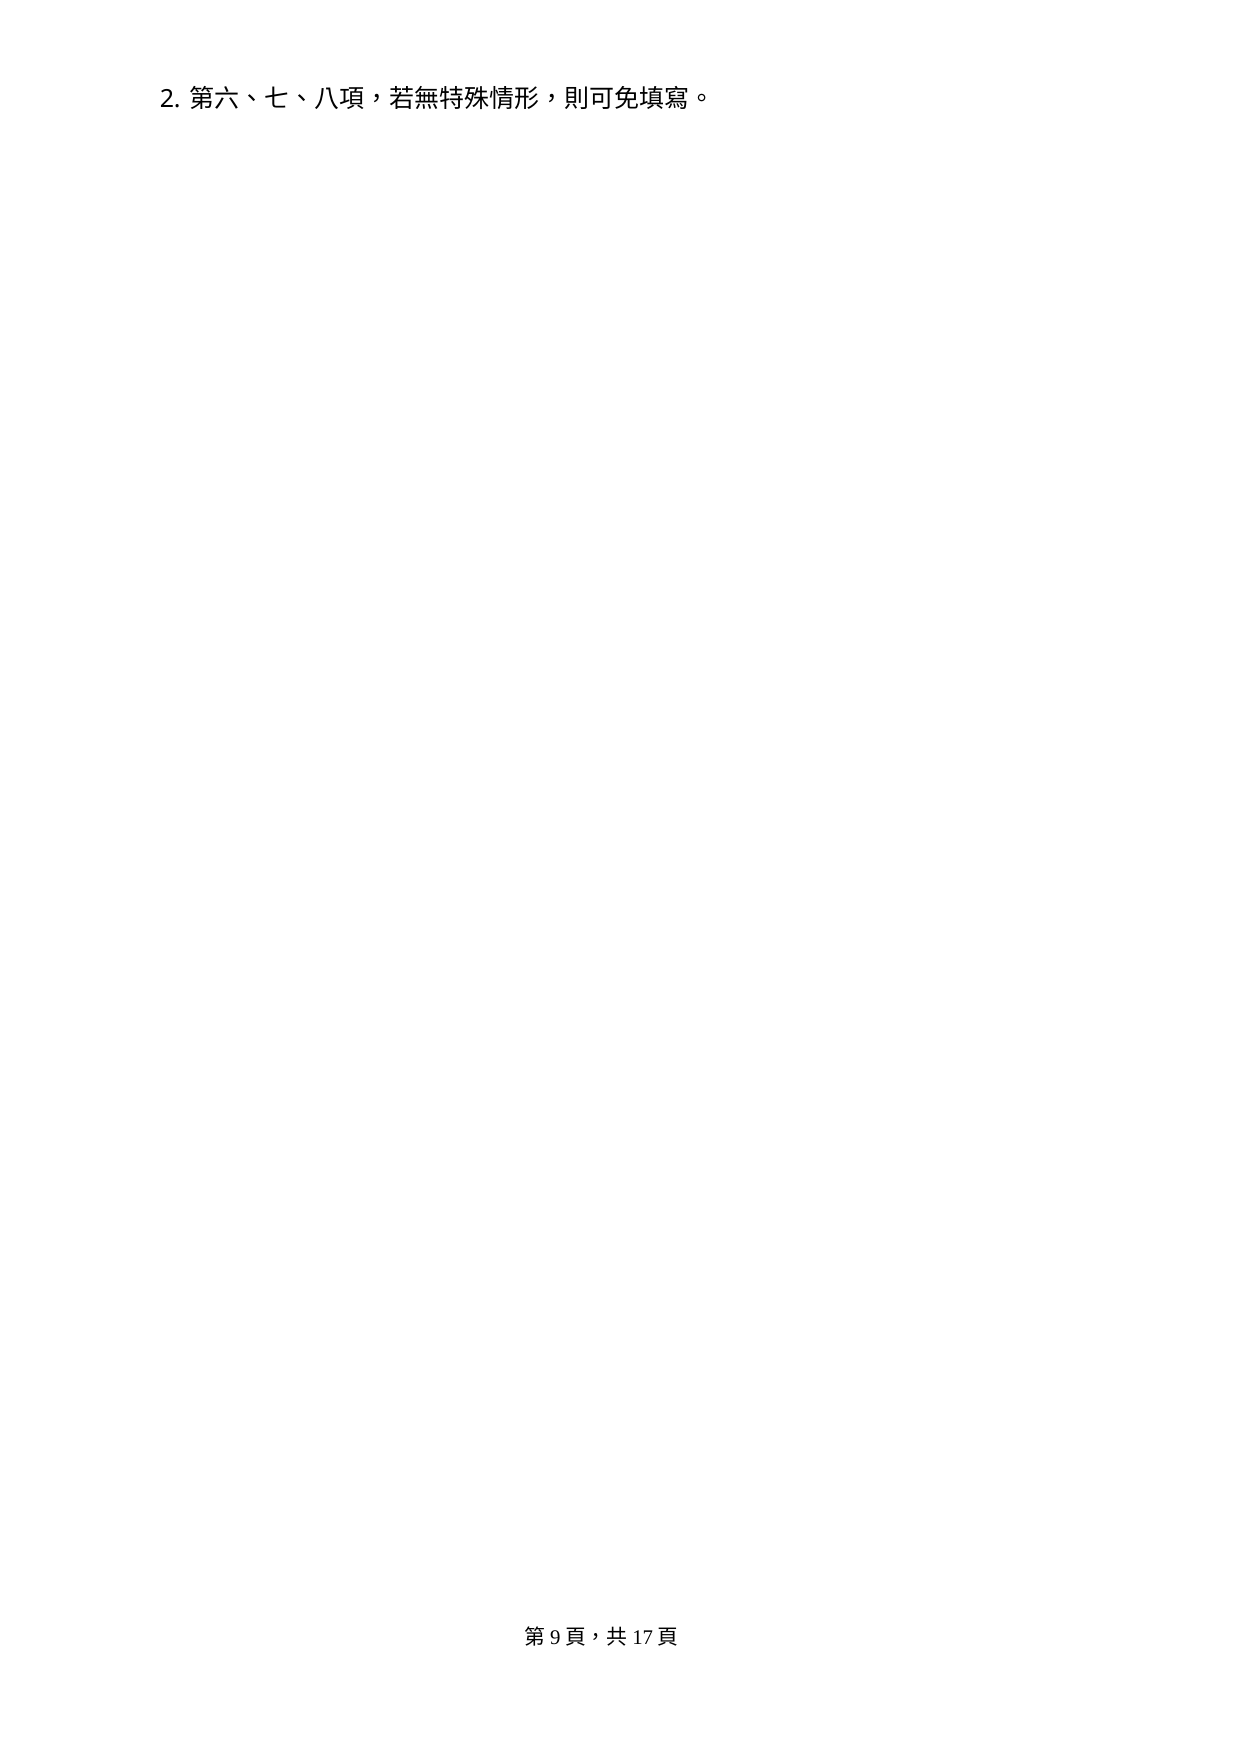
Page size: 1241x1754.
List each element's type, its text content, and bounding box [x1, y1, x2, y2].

list 第六、七、八項，若無特殊情形，則可免填寫。附件4 國家教育研究院 [130, 78, 1110, 116]
